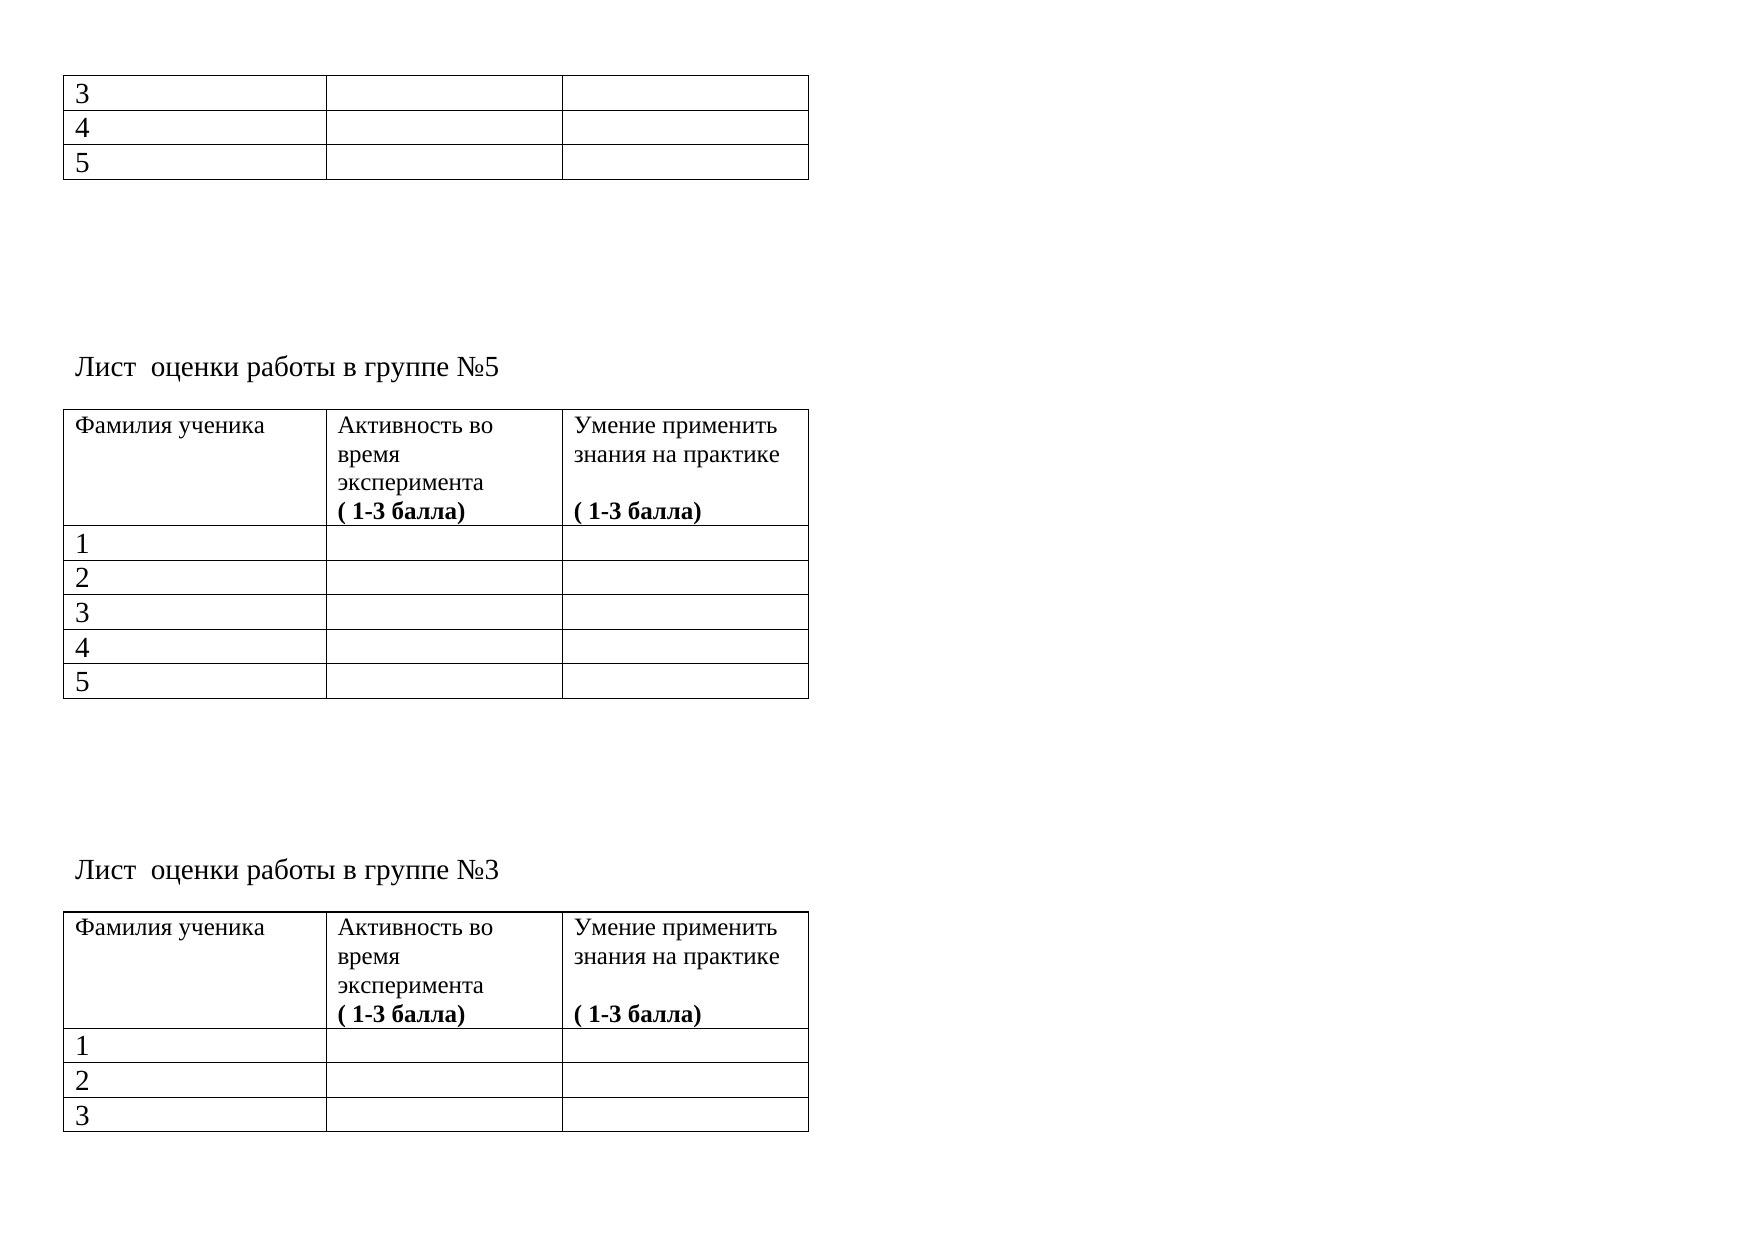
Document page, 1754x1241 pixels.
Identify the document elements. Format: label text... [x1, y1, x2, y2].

text Лист оценки работы в группе №5 [75, 349, 1679, 383]
table_cell [563, 595, 808, 629]
table_cell 5 [64, 145, 326, 179]
table_cell [327, 76, 562, 109]
table_cell [327, 1063, 562, 1097]
table_cell [563, 111, 808, 144]
table_cell 3 [64, 1098, 326, 1131]
table_cell [327, 145, 562, 179]
table_cell 2 [64, 1063, 326, 1097]
table_cell 5 [64, 664, 326, 698]
table_cell [563, 526, 808, 559]
text Лист оценки работы в группе №3 [75, 852, 1679, 886]
table_cell [563, 1063, 808, 1097]
table_cell [327, 526, 562, 559]
table_cell [327, 630, 562, 663]
table_cell 4 [64, 630, 326, 663]
table_cell 1 [64, 1029, 326, 1062]
table_header Фамилия ученика [64, 913, 326, 1027]
table_header Умение применить знания на практике ( 1-3 балла) [563, 410, 808, 525]
table_cell [327, 595, 562, 629]
table_cell [563, 561, 808, 594]
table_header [563, 913, 808, 1027]
table_header Активность во время эксперимента ( 1-3 балла) [327, 410, 562, 525]
table_cell [327, 1098, 562, 1131]
table_cell 3 [64, 76, 326, 109]
table_cell [563, 664, 808, 698]
table_cell [327, 1029, 562, 1062]
table_cell 1 [64, 526, 326, 559]
table_cell [563, 1098, 808, 1131]
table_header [327, 913, 562, 1027]
table_cell 4 [64, 111, 326, 144]
table_cell 3 [64, 595, 326, 629]
table_cell [327, 561, 562, 594]
table_cell [563, 145, 808, 179]
table_cell [563, 76, 808, 109]
table_cell 2 [64, 561, 326, 594]
table_cell [327, 664, 562, 698]
table_cell [327, 111, 562, 144]
table_cell [563, 630, 808, 663]
table_cell [563, 1029, 808, 1062]
table_header Фамилия ученика [64, 410, 326, 525]
